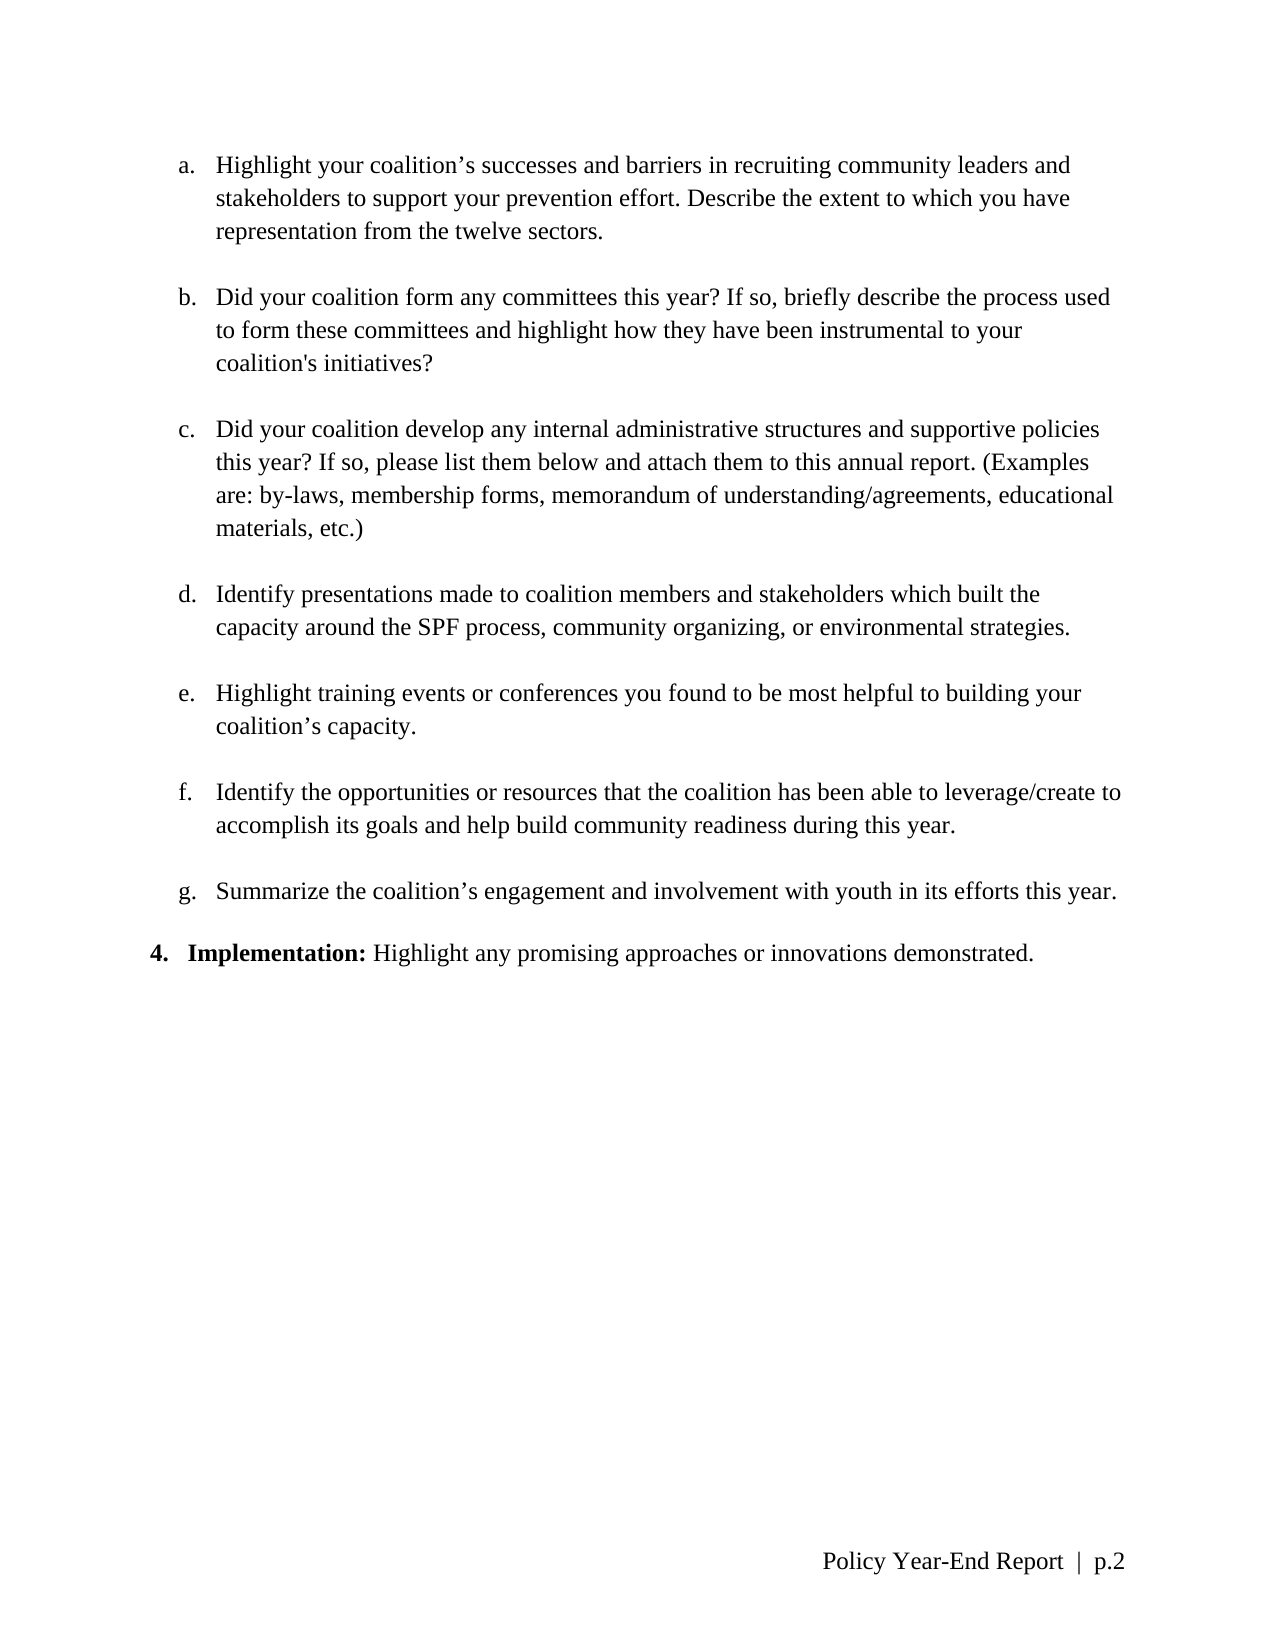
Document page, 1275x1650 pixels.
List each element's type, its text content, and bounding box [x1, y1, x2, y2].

list Did your coalition form any committees this year? If so, briefly describe the process used to form these committees and highlight how they have been instrumental to your coalition's initiatives? [178, 282, 1125, 377]
list Summarize the coalition’s engagement and involvement with youth in its efforts this year. [178, 876, 1125, 905]
list Identify the opportunities or resources that the coalition has been able to leverage/create to accomplish its goals and help build community readiness during this year. [178, 777, 1125, 839]
list Did your coalition develop any internal administrative structures and supportive policies this year? If so, please list them below and attach them to this annual report. (Examples are: by-laws, membership forms, memorandum of understanding/agreements, educational materials, etc.) [178, 414, 1125, 542]
list Identify presentations made to coalition members and stakeholders which built the capacity around the SPF process, community organizing, or environmental strategies. [178, 579, 1125, 641]
list Highlight your coalition’s successes and barriers in recruiting community leaders and stakeholders to support your prevention effort. Describe the extent to which you have representation from the twelve sectors. [178, 150, 1125, 245]
list Highlight training events or conferences you found to be most helpful to building your coalition’s capacity. [178, 678, 1125, 740]
list Implementation: Highlight any promising approaches or innovations demonstrated. [150, 938, 1125, 967]
